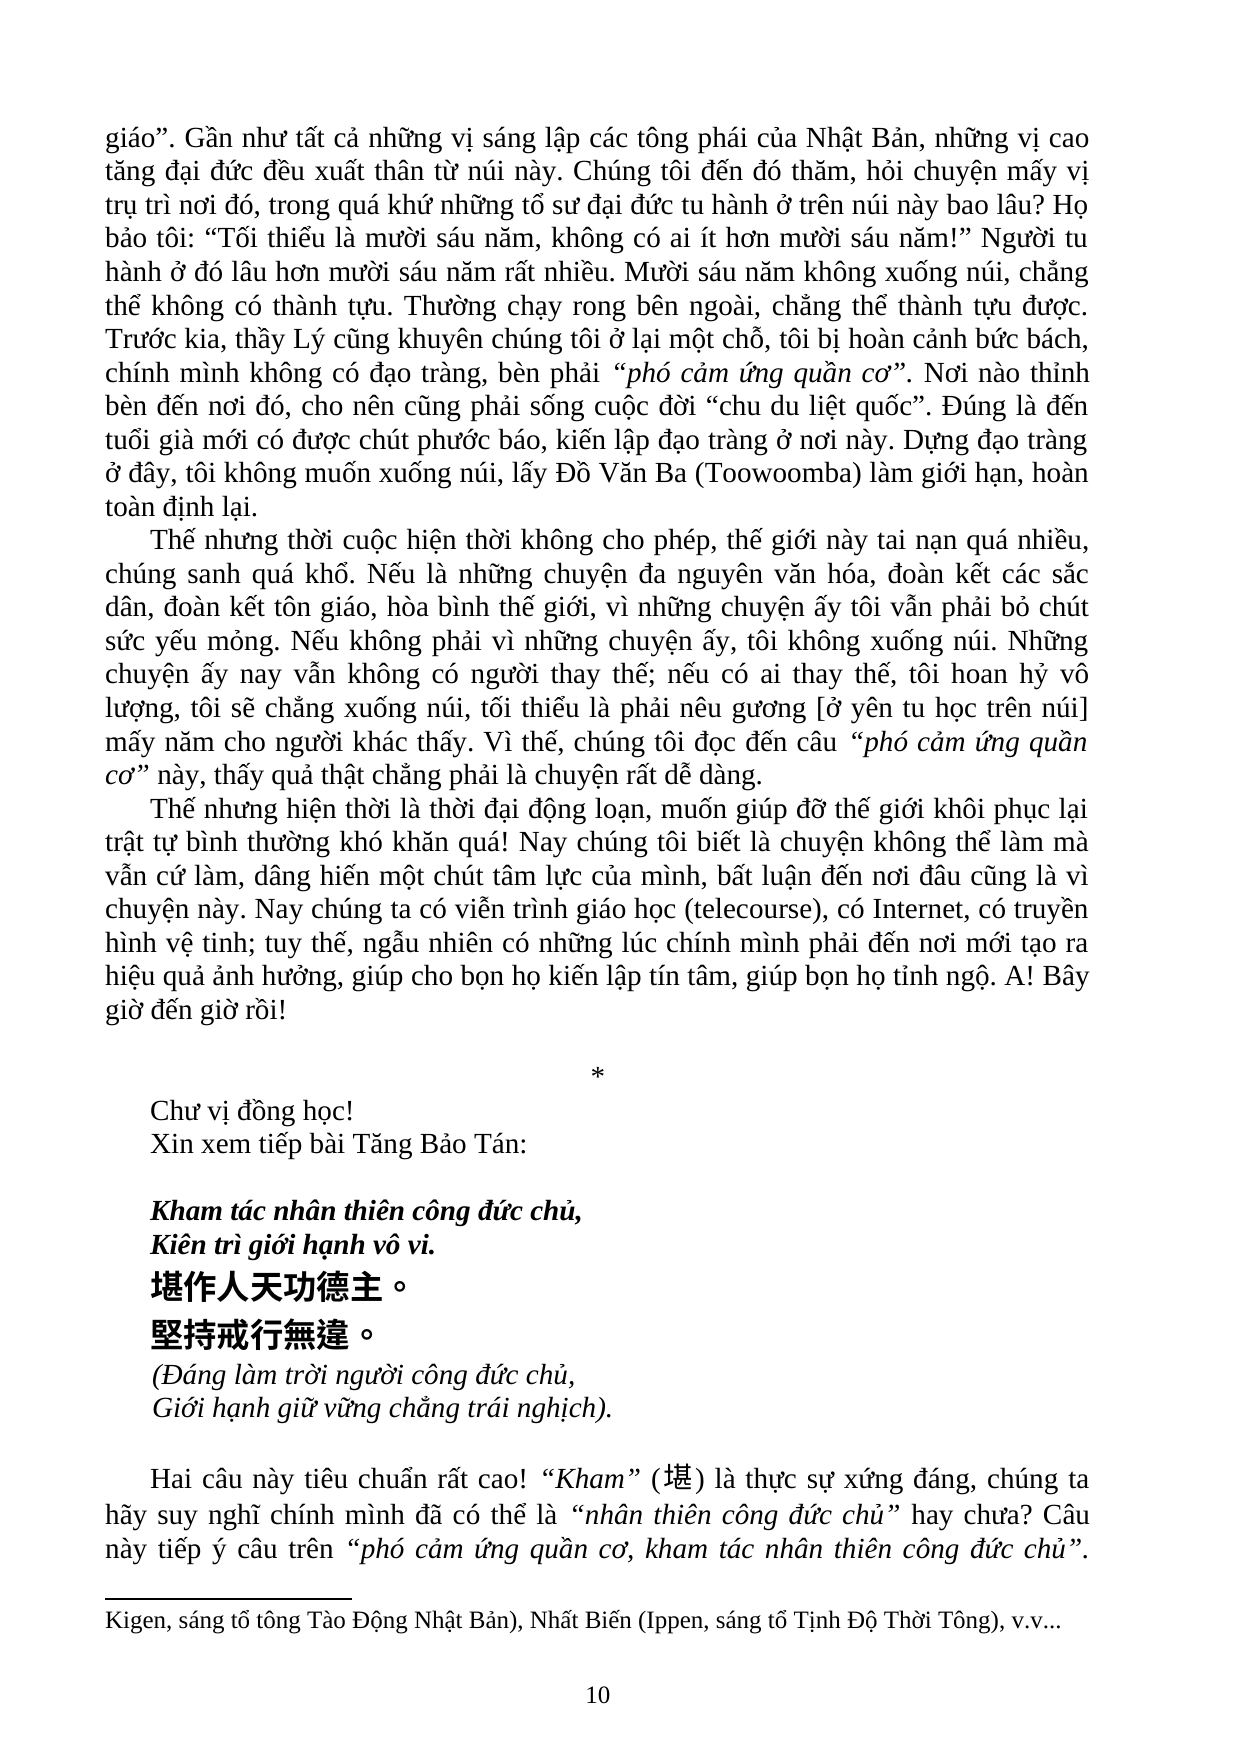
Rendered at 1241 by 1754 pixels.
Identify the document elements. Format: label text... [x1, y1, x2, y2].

text Kham tác nhân thiên công đức chủ, [105, 1193, 1090, 1227]
text Xin xem tiếp bài Tăng Bảo Tán: [105, 1126, 1090, 1160]
text Thế nhưng thời cuộc hiện thời không cho phép, thế giới này tai nạn quá nhiều, chúng sanh quá khổ. Nếu là những chuyện đa nguyên văn hóa, đoàn kết các sắc dân, đoàn kết tôn giáo, hòa bình thế giới, vì những chuyện ấy tôi vẫn phải bỏ chút sức yếu mỏng. Nếu không phải vì những chuyện ấy, tôi không xuống núi. Những chuyện ấy nay vẫn không có người thay thế; nếu có ai thay thế, tôi hoan hỷ vô lượng, tôi sẽ chẳng xuống núi, tối thiểu là phải nêu gương [ở yên tu học trên núi] mấy năm cho người khác thấy. Vì thế, chúng tôi đọc đến câu “phó cảm ứng quần cơ” này, thấy quả thật chẳng phải là chuyện rất dễ dàng. [105, 522, 1090, 791]
text 堪作人天功德主。 [105, 1260, 1090, 1309]
text (Đáng làm trời người công đức chủ, [105, 1357, 1090, 1390]
text * [105, 1059, 1090, 1093]
text 堅持戒行無違。 [105, 1309, 1090, 1357]
text Thế nhưng hiện thời là thời đại động loạn, muốn giúp đỡ thế giới khôi phục lại trật tự bình thường khó khăn quá! Nay chúng tôi biết là chuyện không thể làm mà vẫn cứ làm, dâng hiến một chút tâm lực của mình, bất luận đến nơi đâu cũng là vì chuyện này. Nay chúng ta có viễn trình giáo học (telecourse), có Internet, có truyền hình vệ tinh; tuy thế, ngẫu nhiên có những lúc chính mình phải đến nơi mới tạo ra hiệu quả ảnh hưởng, giúp cho bọn họ kiến lập tín tâm, giúp bọn họ tỉnh ngộ. A! Bây giờ đến giờ rồi! [105, 791, 1090, 1026]
text Giới hạnh giữ vững chẳng trái nghịch). [105, 1390, 1090, 1424]
text Chư vị đồng học! [105, 1093, 1090, 1126]
text Kiên trì giới hạnh vô vi. [105, 1227, 1090, 1260]
